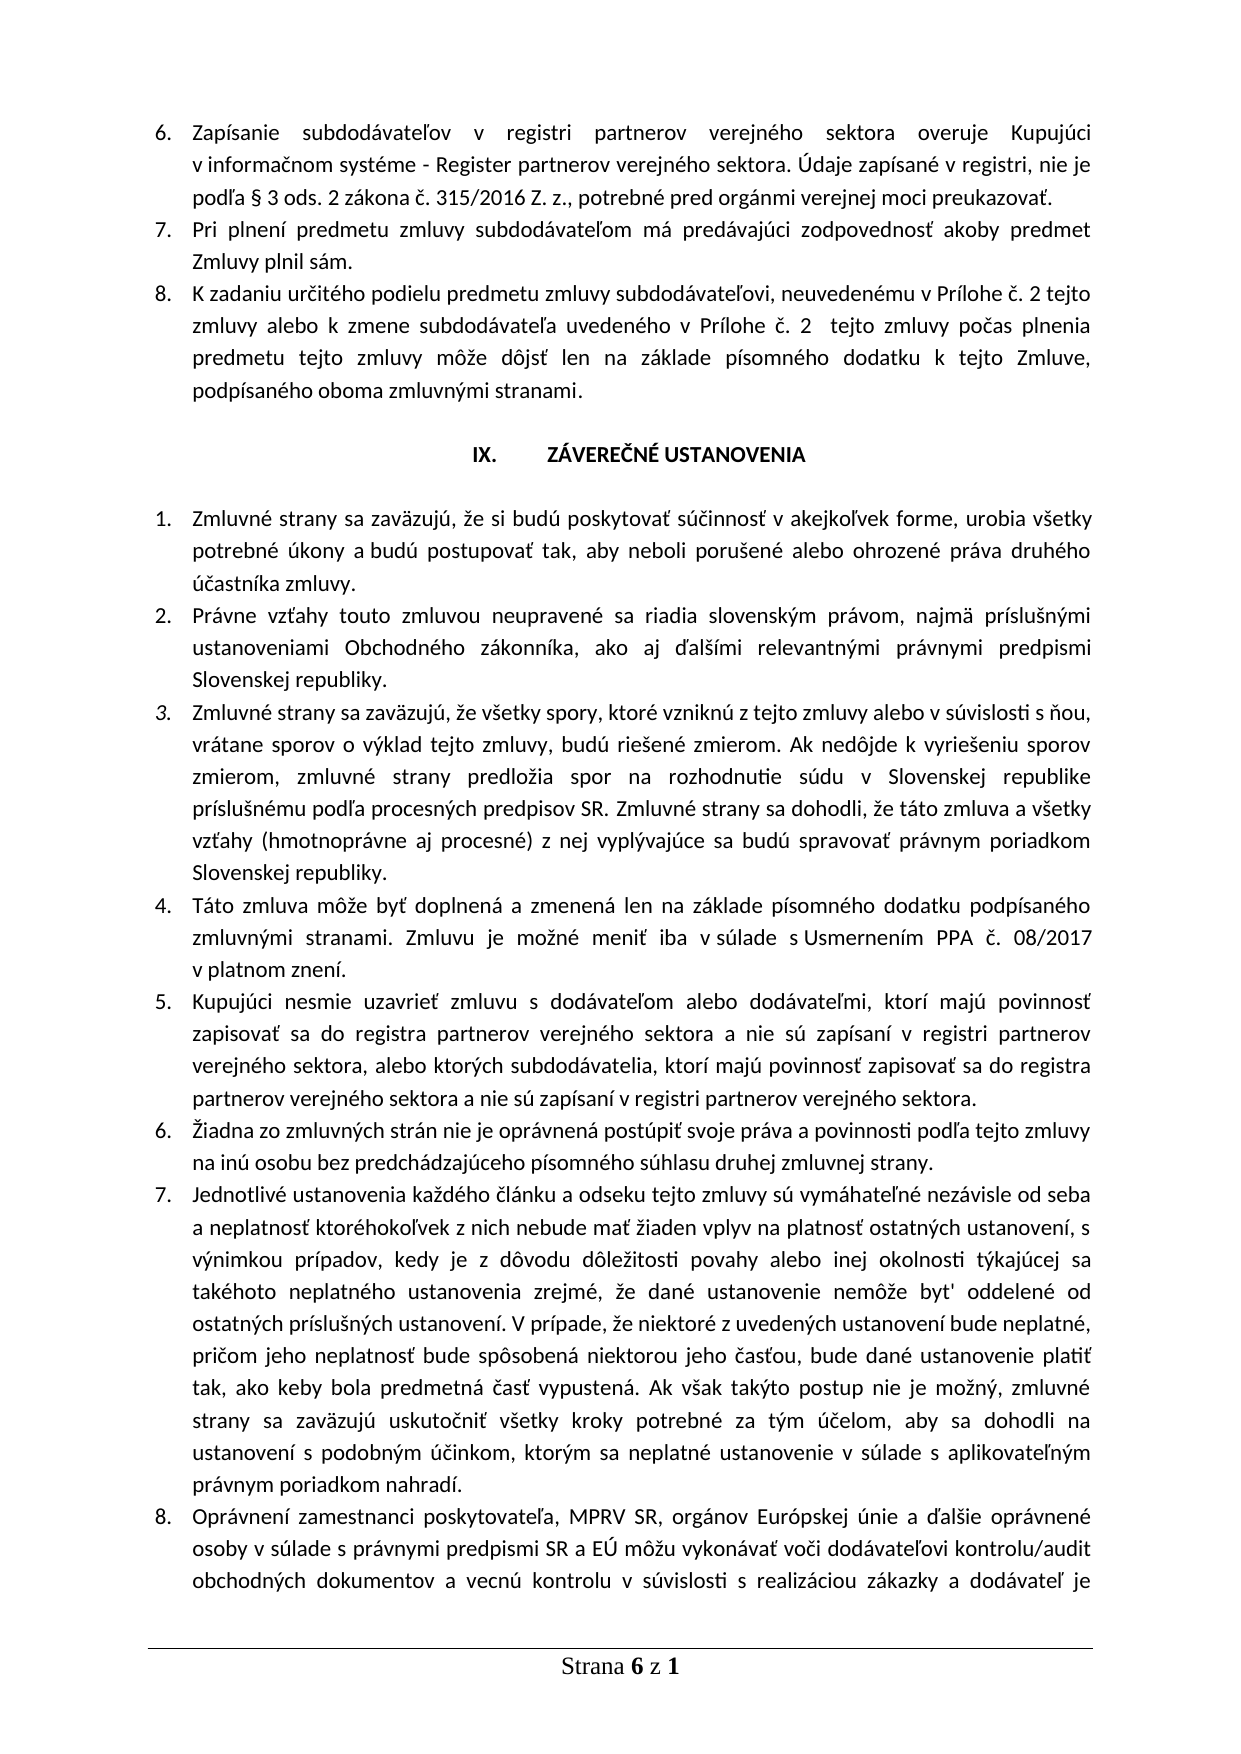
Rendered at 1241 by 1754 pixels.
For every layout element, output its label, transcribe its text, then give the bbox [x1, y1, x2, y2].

list Jednotlivé ustanovenia každého článku a odseku tejto zmluvy sú vymáhateľné nezávisle od seba a neplatnosť ktoréhokoľvek z nich nebude mať žiaden vplyv na platnosť ostatných ustanovení, s výnimkou prípadov, kedy je z dôvodu dôležitosti povahy alebo inej okolnosti týkajúcej sa takéhoto neplatného ustanovenia zrejmé, že dané ustanovenie nemôže byt' oddelené od ostatných príslušných ustanovení. V prípade, že niektoré z uvedených ustanovení bude neplatné, pričom jeho neplatnosť bude spôsobená niektorou jeho časťou, bude dané ustanovenie platiť tak, ako keby bola predmetná časť vypustená. Ak však takýto postup nie je možný, zmluvné strany sa zaväzujú uskutočniť všetky kroky potrebné za tým účelom, aby sa dohodli na ustanovení s podobným účinkom, ktorým sa neplatné ustanovenie v súlade s aplikovateľným právnym poriadkom nahradí. [154, 1180, 1093, 1498]
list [154, 1502, 1093, 1595]
list Zmluvné strany sa zaväzujú, že všetky spory, ktoré vzniknú z tejto zmluvy alebo v súvislosti s ňou, vrátane sporov o výklad tejto zmluvy, budú riešené zmierom. Ak nedôjde k vyriešeniu sporov zmierom, zmluvné strany predložia spor na rozhodnutie súdu v Slovenskej republike príslušnému podľa procesných predpisov SR. Zmluvné strany sa dohodli, že táto zmluva a všetky vzťahy (hmotnoprávne aj procesné) z nej vyplývajúce sa budú spravovať právnym poriadkom Slovenskej republiky. [154, 698, 1093, 887]
list Žiadna zo zmluvných strán nie je oprávnená postúpiť svoje práva a povinnosti podľa tejto zmluvy na inú osobu bez predchádzajúceho písomného súhlasu druhej zmluvnej strany. [154, 1116, 1093, 1176]
list K zadaniu určitého podielu predmetu zmluvy subdodávateľovi, neuvedenému v Prílohe č. 2 tejto zmluvy alebo k zmene subdodávateľa uvedeného v Prílohe č. 2 tejto zmluvy počas plnenia predmetu tejto zmluvy môže dôjsť len na základe písomného dodatku k tejto Zmluve, podpísaného oboma zmluvnými stranami. [154, 279, 1093, 404]
list Právne vzťahy touto zmluvou neupravené sa riadia slovenským právom, najmä príslušnými ustanoveniami Obchodného zákonníka, ako aj ďalšími relevantnými právnymi predpismi Slovenskej republiky. [154, 601, 1093, 693]
list ZÁVEREČNÉ USTANOVENIA [185, 440, 1093, 468]
list Zapísanie subdodávateľov v registri partnerov verejného sektora overuje Kupujúci v informačnom systéme - Register partnerov verejného sektora. Údaje zapísané v registri, nie je podľa § 3 ods. 2 zákona č. 315/2016 Z. z., potrebné pred orgánmi verejnej moci preukazovať. [154, 118, 1093, 211]
list Zmluvné strany sa zaväzujú, že si budú poskytovať súčinnosť v akejkoľvek forme, urobia všetky potrebné úkony a budú postupovať tak, aby neboli porušené alebo ohrozené práva druhého účastníka zmluvy. [154, 504, 1093, 597]
list Kupujúci nesmie uzavrieť zmluvu s dodávateľom alebo dodávateľmi, ktorí majú povinnosť zapisovať sa do registra partnerov verejného sektora a nie sú zapísaní v registri partnerov verejného sektora, alebo ktorých subdodávatelia, ktorí majú povinnosť zapisovať sa do registra partnerov verejného sektora a nie sú zapísaní v registri partnerov verejného sektora. [154, 987, 1093, 1112]
list Táto zmluva môže byť doplnená a zmenená len na základe písomného dodatku podpísaného zmluvnými stranami. Zmluvu je možné meniť iba v súlade s Usmernením PPA č. 08/2017 v platnom znení. [154, 891, 1093, 983]
list Pri plnení predmetu zmluvy subdodávateľom má predávajúci zodpovednosť akoby predmet Zmluvy plnil sám. [154, 215, 1093, 275]
